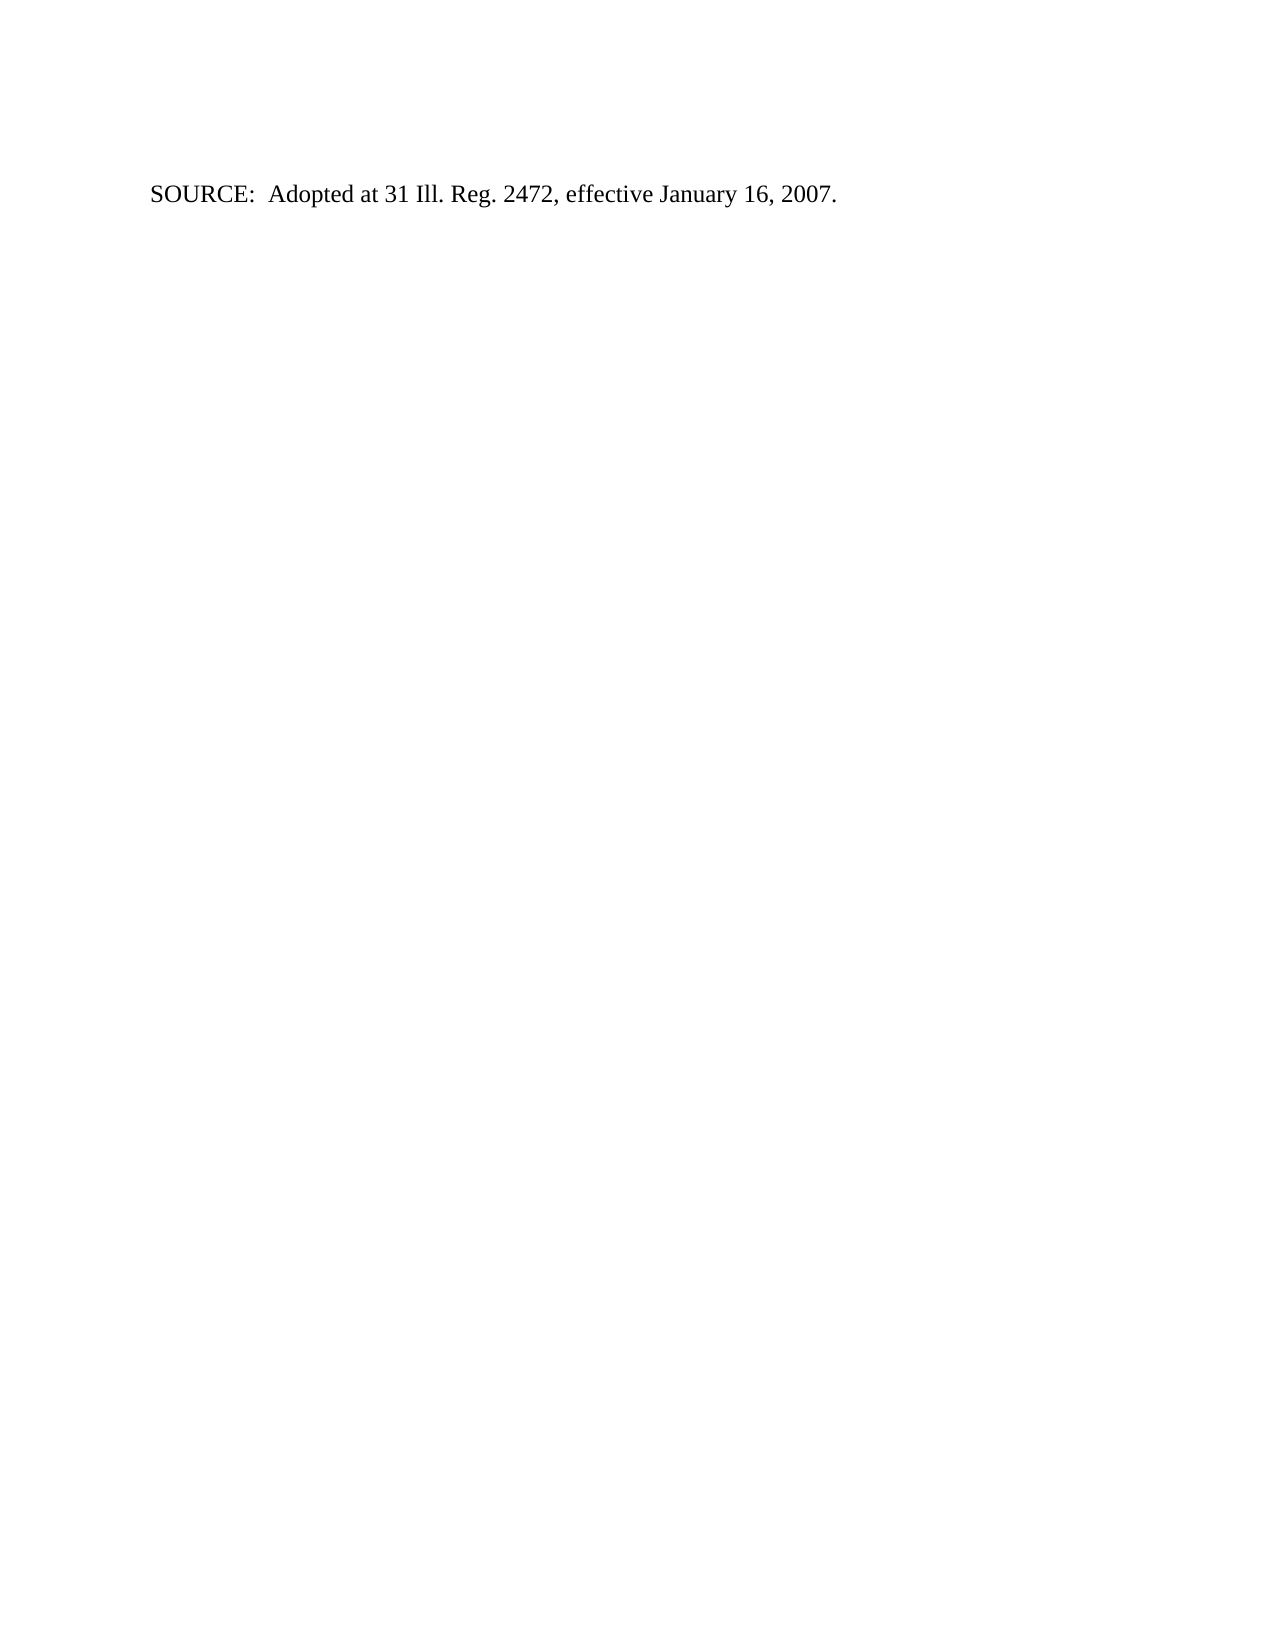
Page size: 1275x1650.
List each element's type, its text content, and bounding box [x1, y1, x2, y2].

text SOURCE: Adopted at 31 Reg. 2472, effective January 16, 2007. [150, 179, 1125, 207]
